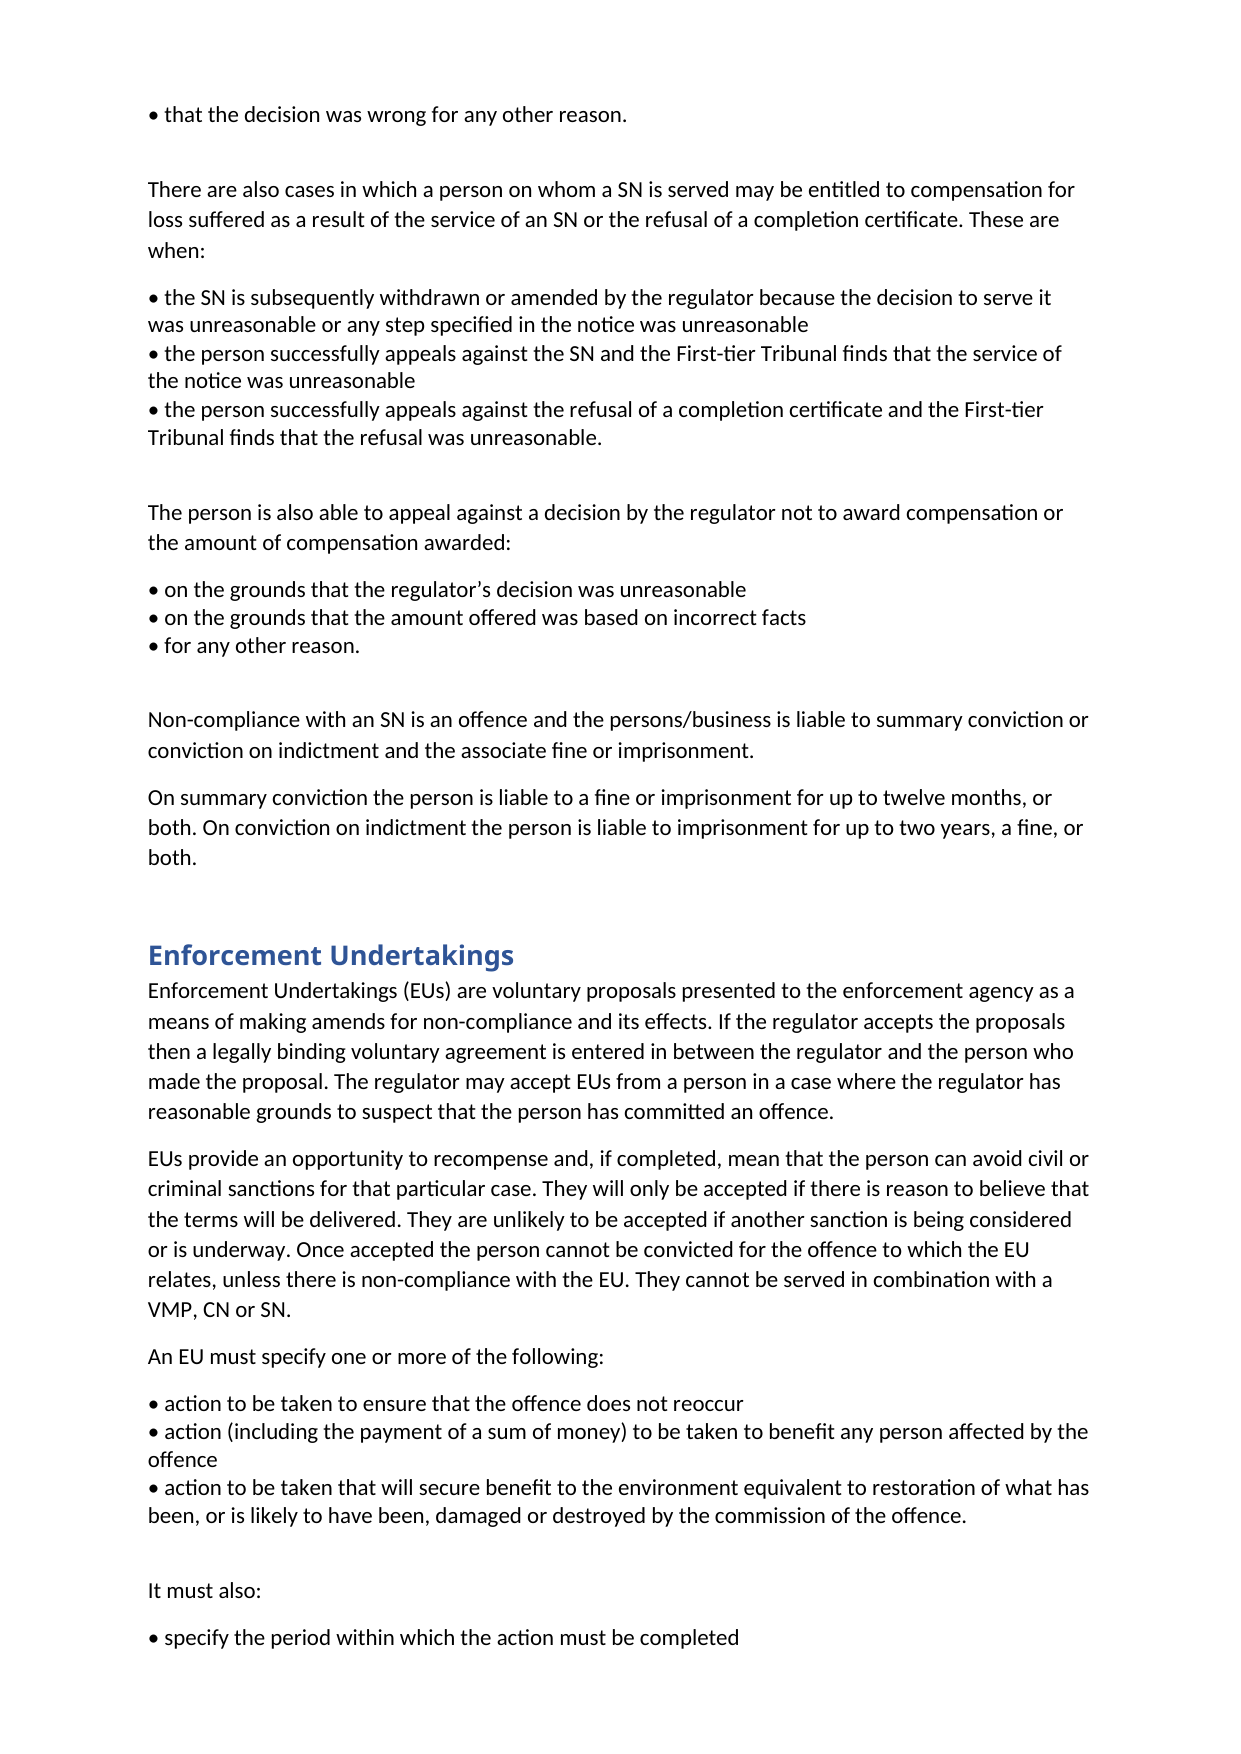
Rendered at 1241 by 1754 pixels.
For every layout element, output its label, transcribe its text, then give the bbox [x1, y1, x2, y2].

text Enforcement Undertakings (EUs) are voluntary proposals presented to the enforcement agency as a means of making amends for non-compliance and its effects. If the regulator accepts the proposals then a legally binding voluntary agreement is entered in between the regulator and the person who made the proposal. The regulator may accept EUs from a person in a case where the regulator has reasonable grounds to suspect that the person has committed an offence. [148, 977, 1092, 1126]
text • on the grounds that the amount offered was based on incorrect facts [148, 603, 1092, 631]
text • the person successfully appeals against the SN and the First-tier Tribunal finds that the service of the notice was unreasonable [148, 339, 1092, 395]
text The person is also able to appeal against a decision by the regulator not to award compensation or the amount of compensation awarded: [148, 498, 1092, 556]
text • on the grounds that the regulator’s decision was unreasonable [148, 575, 1092, 603]
text EUs provide an opportunity to recompense and, if completed, mean that the person can avoid civil or criminal sanctions for that particular case. They will only be accepted if there is reason to believe that the terms will be delivered. They are unlikely to be accepted if another sanction is being considered or is underway. Once accepted the person cannot be convicted for the offence to which the EU relates, unless there is non-compliance with the EU. They cannot be served in combination with a VMP, CN or SN. [148, 1144, 1092, 1323]
text • specify the period within which the action must be completed [148, 1623, 1092, 1651]
text • action (including the payment of a sum of money) to be taken to benefit any person affected by the offence [148, 1417, 1092, 1473]
text An EU must specify one or more of the following: [148, 1342, 1092, 1370]
subtitle Enforcement Undertakings [148, 937, 1092, 974]
text • the person successfully appeals against the refusal of a completion certificate and the First-tier Tribunal finds that the refusal was unreasonable. [148, 395, 1092, 451]
text It must also: [148, 1576, 1092, 1604]
text • action to be taken to ensure that the offence does not reoccur [148, 1389, 1092, 1417]
text Non-compliance with an SN is an offence and the persons/business is liable to summary conviction or conviction on indictment and the associate fine or imprisonment. [148, 706, 1092, 764]
text • that the decision was wrong for any other reason. [148, 100, 1092, 128]
text • the SN is subsequently withdrawn or amended by the regulator because the decision to serve it was unreasonable or any step specified in the notice was unreasonable [148, 283, 1092, 339]
text • for any other reason. [148, 631, 1092, 659]
text • action to be taken that will secure benefit to the environment equivalent to restoration of what has been, or is likely to have been, damaged or destroyed by the commission of the offence. [148, 1473, 1092, 1529]
text There are also cases in which a person on whom a SN is served may be entitled to compensation for loss suffered as a result of the service of an SN or the refusal of a completion certificate. These are when: [148, 175, 1092, 264]
text On summary conviction the person is liable to a fine or imprisonment for up to twelve months, or both. On conviction on indictment the person is liable to imprisonment for up to two years, a fine, or both. [148, 783, 1092, 871]
